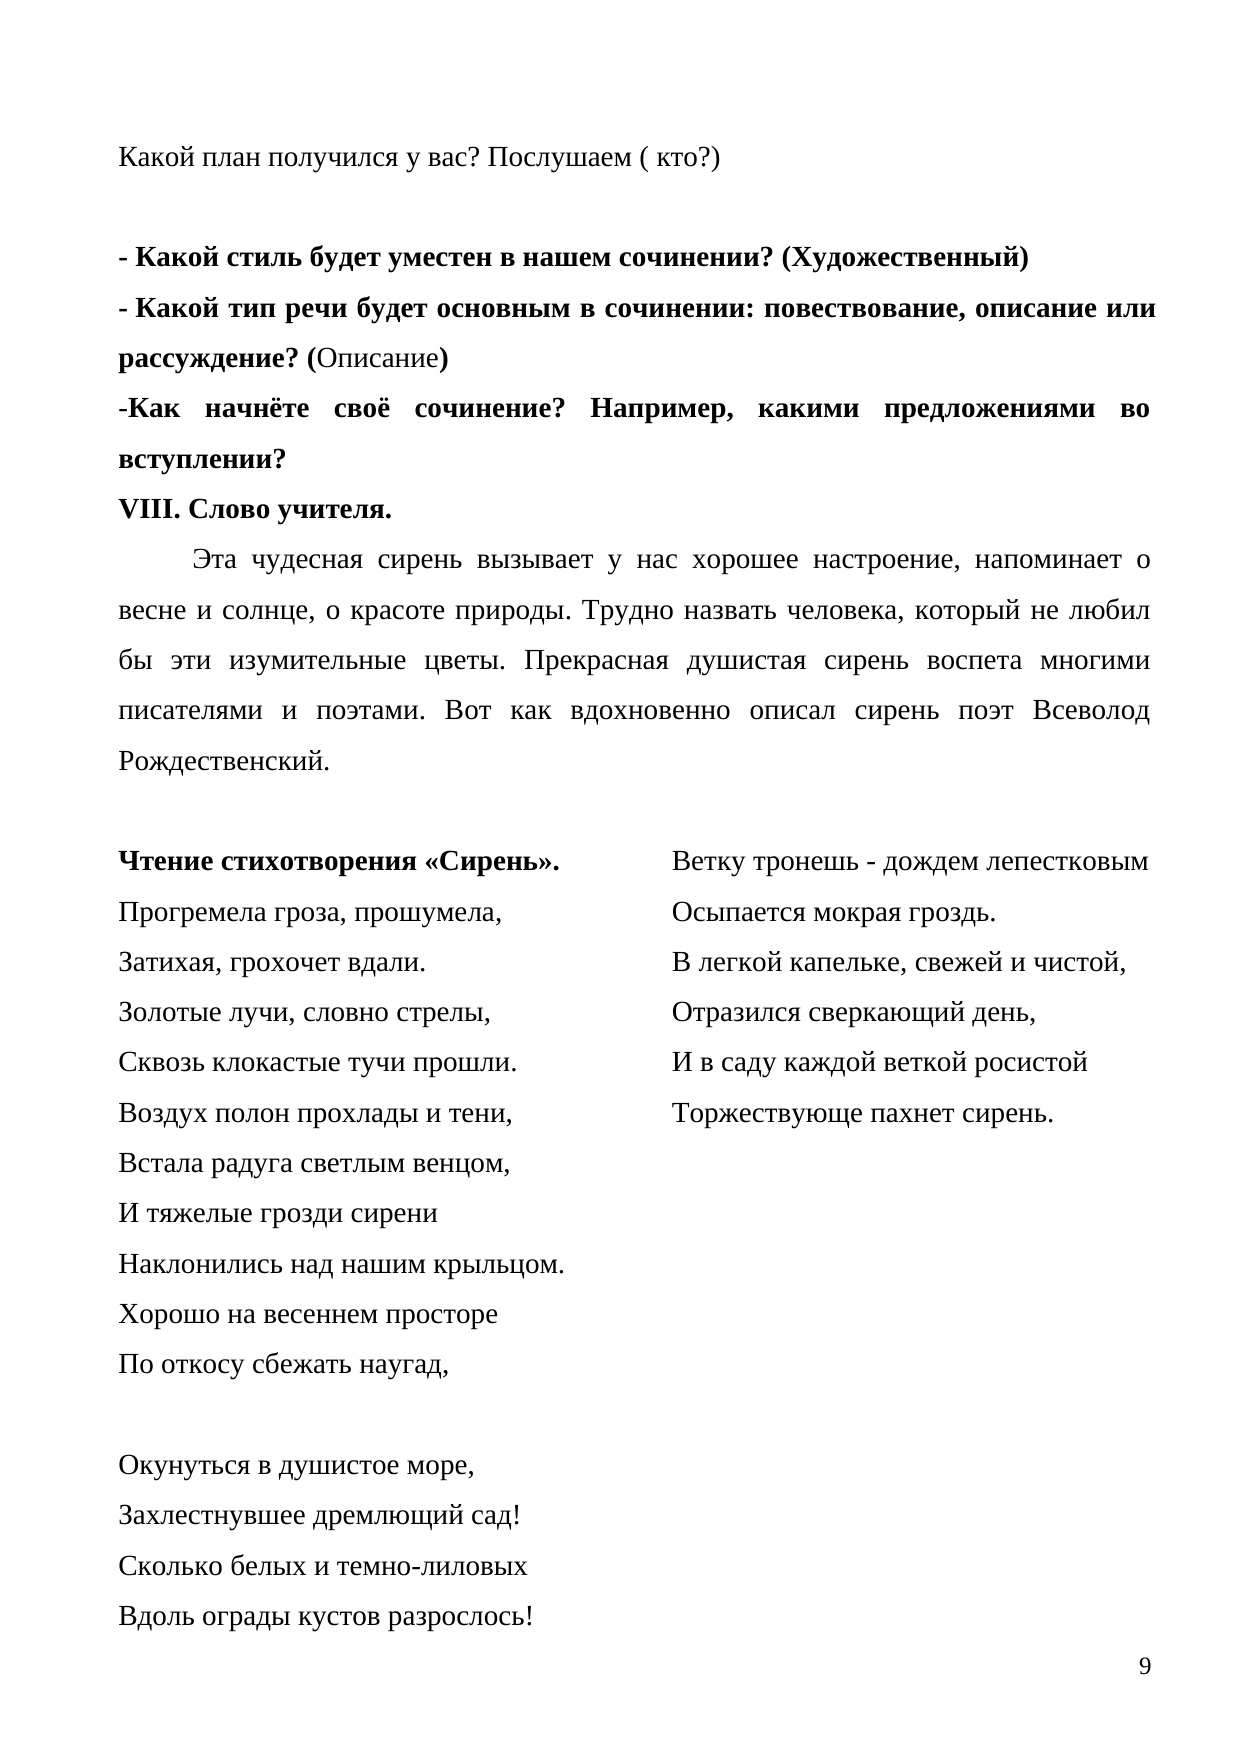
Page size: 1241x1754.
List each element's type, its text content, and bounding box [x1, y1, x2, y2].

text Золотые лучи, словно стрелы, [118, 994, 598, 1028]
text - Какой тип речи будет основным в сочинении: повествование, описание или рассуждение? (Описание) [118, 290, 1157, 374]
text Торжествующе пахнет сирень. [672, 1095, 1152, 1128]
text В легкой капельке, свежей и чистой, [672, 944, 1152, 977]
text Ветку тронешь - дождем лепестковым [672, 843, 1152, 877]
text -Как начнёте своё сочинение? Например, какими предложениями во вступлении? [118, 391, 1152, 474]
text Захлестнувшее дремлющий сад! [118, 1497, 598, 1531]
text Вдоль ограды кустов разрослось! [118, 1598, 598, 1632]
text Окунуться в душистое море, [118, 1447, 598, 1481]
text Встала радуга светлым венцом, [118, 1145, 598, 1179]
text Хорошо на весеннем просторе [118, 1296, 598, 1330]
text По откосу сбежать наугад, [118, 1346, 598, 1380]
text И в саду каждой веткой росистой [672, 1044, 1152, 1078]
text Осыпается мокрая гроздь. [672, 894, 1152, 927]
text Прогремела гроза, прошумела, [118, 894, 598, 927]
text И тяжелые грозди сирени [118, 1196, 598, 1229]
text Наклонились над нашим крыльцом. [118, 1246, 598, 1279]
text Чтение стихотворения «Сирень». [118, 843, 598, 877]
text Эта чудесная сирень вызывает у нас хорошее настроение, напоминает о весне и солнце, о красоте природы. Трудно назвать человека, который не любил бы эти изумительные цветы. Прекрасная душистая сирень воспета многими писателями и поэтами. Вот как вдохновенно описал сирень поэт Всеволод Рождественский. [118, 541, 1152, 776]
text Затихая, грохочет вдали. [118, 944, 598, 977]
text Сколько белых и темно-лиловых [118, 1548, 598, 1581]
text VIII. Слово учителя. [118, 491, 1152, 525]
text Сквозь клокастые тучи прошли. [118, 1044, 598, 1078]
text Воздух полон прохлады и тени, [118, 1095, 598, 1128]
text Какой план получился у вас? Послушаем ( кто?) [118, 139, 1152, 172]
text - Какой стиль будет уместен в нашем сочинении? (Художественный) [118, 239, 1157, 273]
text Отразился сверкающий день, [672, 994, 1152, 1028]
